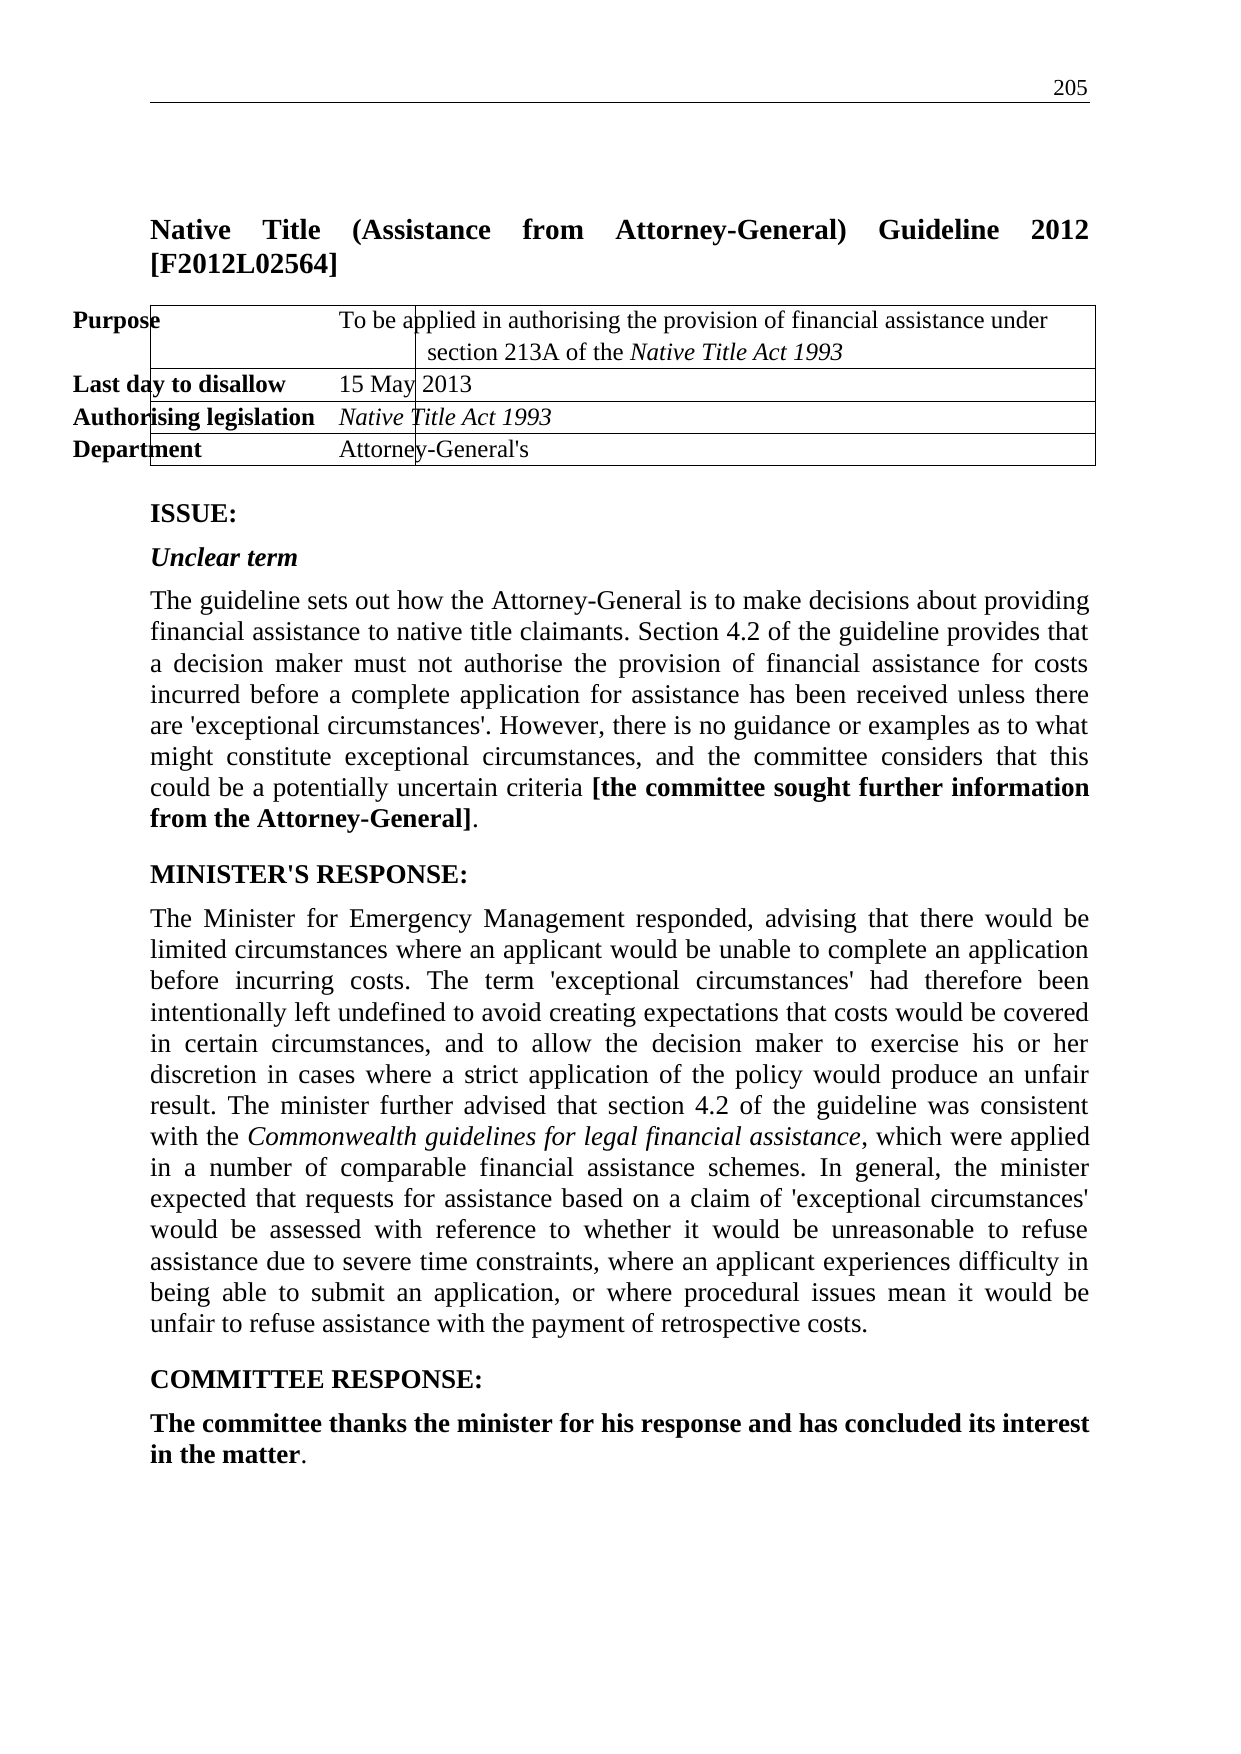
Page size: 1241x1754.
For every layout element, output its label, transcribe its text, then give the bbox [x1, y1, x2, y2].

list The committee thanks the minister for his response and has concluded its interest in the matter. [150, 1407, 1090, 1469]
subtitle Native Title (Assistance from Attorney-General) Guideline 2012 [F2012L02564] [150, 212, 1090, 279]
table_header Purpose [151, 306, 415, 368]
table_cell Native Title Act 1993 [416, 402, 1095, 433]
table_cell Attorney-General's [416, 434, 1095, 465]
subtitle Unclear term [150, 541, 1090, 572]
table_cell 15 May 2013 [416, 369, 1095, 401]
list COMMITTEE RESPONSE: [150, 1363, 1090, 1394]
list The guideline sets out how the Attorney-General is to make decisions about providing financial assistance to native title claimants. Section 4.2 of the guideline provides that a decision maker must not authorise the provision of financial assistance for costs incurred before a complete application for assistance has been received unless there are 'exceptional circumstances'. However, there is no guidance or examples as to what might constitute exceptional circumstances, and the committee considers that this could be a potentially uncertain criteria [the committee sought further information from the Attorney-General]. [150, 584, 1090, 833]
text ISSUE: [150, 497, 1090, 528]
list MINISTER'S RESPONSE: [150, 858, 1090, 890]
table_cell Authorising legislation [151, 402, 415, 433]
table_cell Last day to disallow [151, 369, 415, 401]
list The Minister for Emergency Management responded, advising that there would be limited circumstances where an applicant would be unable to complete an application before incurring costs. The term 'exceptional circumstances' had therefore been intentionally left undefined to avoid creating expectations that costs would be covered in certain circumstances, and to allow the decision maker to exercise his or her discretion in cases where a strict application of the policy would produce an unfair result. The minister further advised that section 4.2 of the guideline was consistent with the Commonwealth guidelines for legal financial assistance, which were applied in a number of comparable financial assistance schemes. In general, the minister expected that requests for assistance based on a claim of 'exceptional circumstances' would be assessed with reference to whether it would be unreasonable to refuse assistance due to severe time constraints, where an applicant experiences difficulty in being able to submit an application, or where procedural issues mean it would be unfair to refuse assistance with the payment of retrospective costs. [150, 902, 1090, 1338]
table_header To be applied in authorising the provision of financial assistance under section 213A of the Native Title Act 1993 [416, 306, 1095, 368]
table_cell Department [151, 434, 415, 465]
